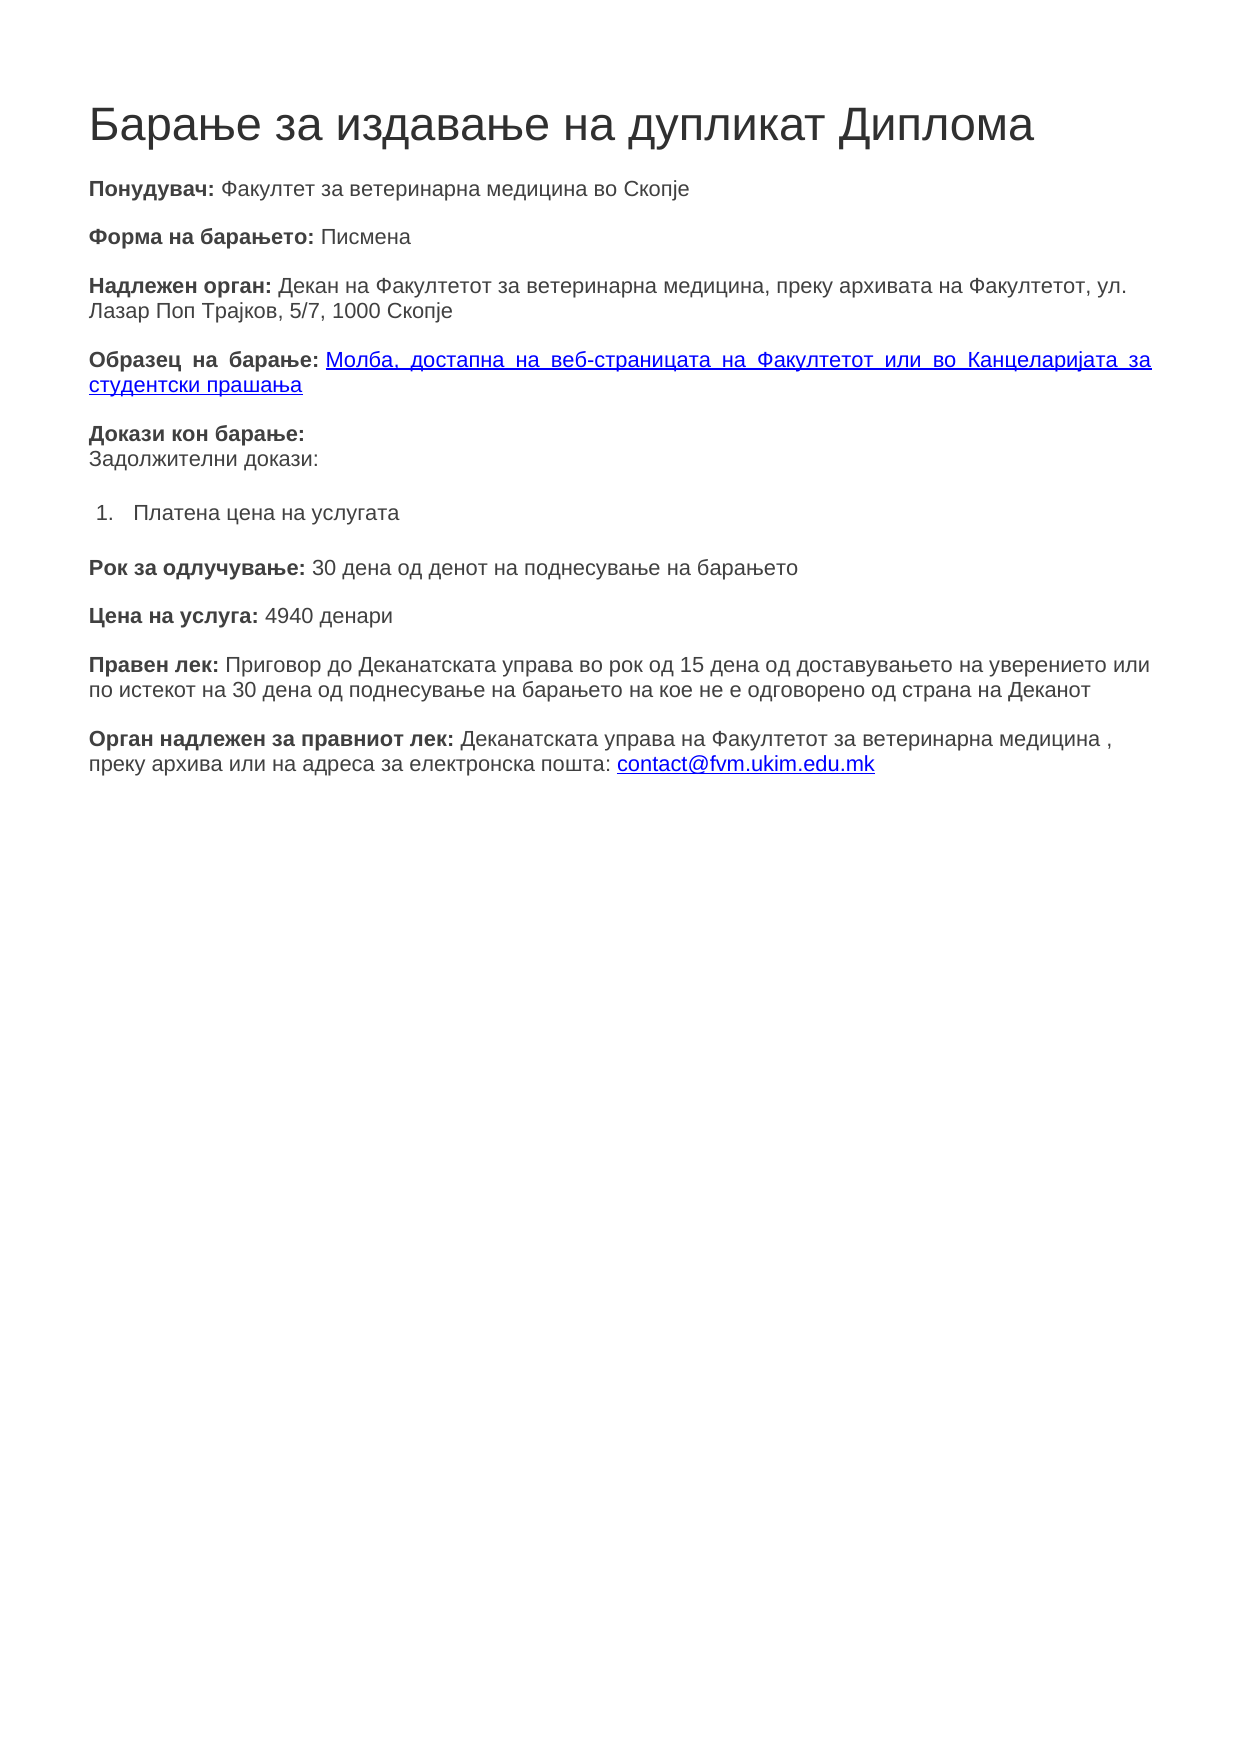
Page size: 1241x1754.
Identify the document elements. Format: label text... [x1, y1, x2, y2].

text Рок за одлучување: 30 дена од денот на поднесување на барањето [89, 554, 1152, 579]
text Докази кон барање: Задолжителни докази: [89, 420, 1152, 471]
text Образец на барање: Молба, достапна на веб-страницата на Факултетот или во Канцеларијата за студентски прашања [89, 347, 1152, 397]
text Орган надлежен за правниот лек: Деканатската управа на Факултетот за ветеринарна медицина , преку архива или на адреса за електронска пошта: contact@fvm.ukim.edu.mk [89, 726, 1152, 776]
text Цена на услуга: 4940 денари [89, 603, 1152, 628]
list Платена цена на услугата [96, 500, 1152, 525]
text Барање за издавање на дупликат Диплома [89, 96, 1152, 150]
text Правен лек: Приговор до Деканатската управа во рок од 15 дена од доставувањето на уверението или по истекот на 30 дена од поднесување на барањето на кое не е одговорено од страна на Деканот [89, 652, 1152, 702]
text Надлежен орган: Декан на Факултетот за ветеринарна медицина, преку архивата на Факултетот, ул. Лазар Поп Трајков, 5/7, 1000 Скопје [89, 273, 1152, 323]
text Форма на барањето: Писмена [89, 224, 1152, 249]
text Понудувач: Факултет за ветеринарна медицина во Скопје [89, 175, 1152, 201]
